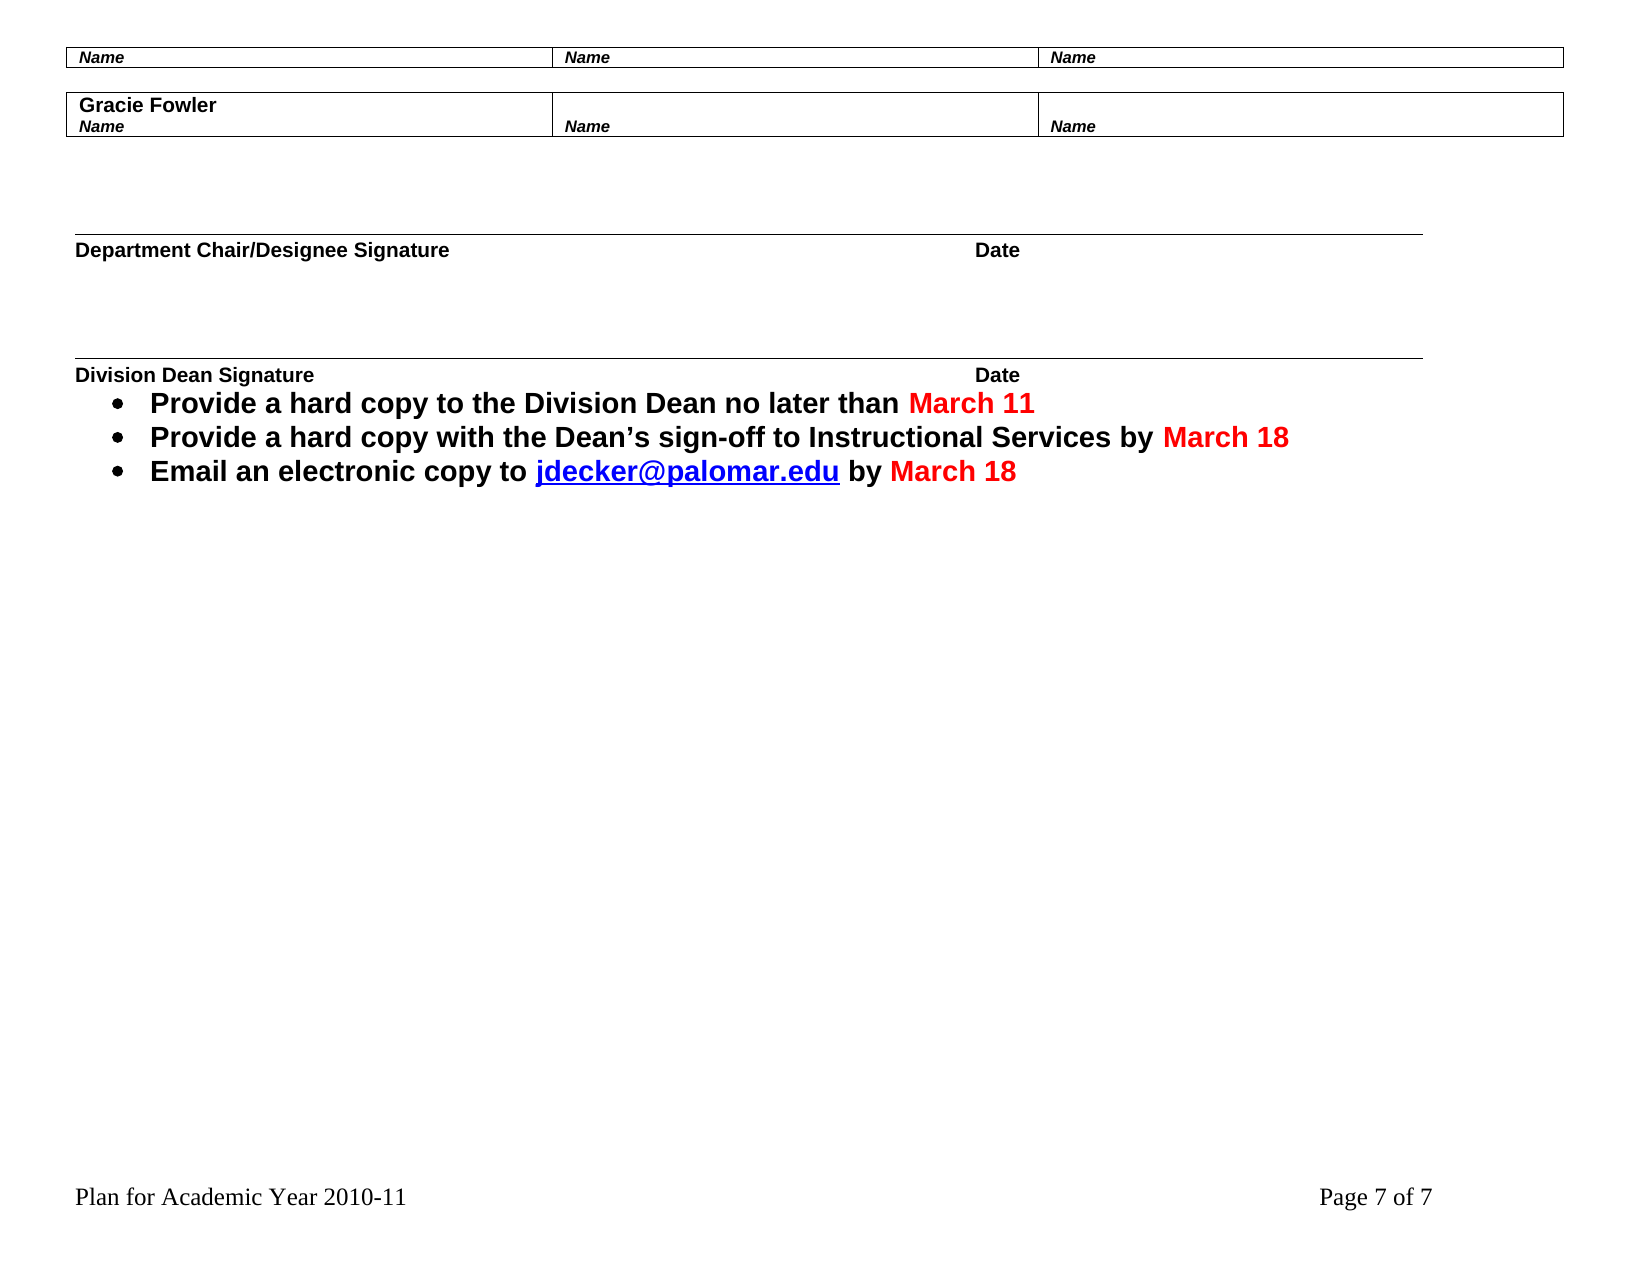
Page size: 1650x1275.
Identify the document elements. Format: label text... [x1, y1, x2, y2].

list Email an electronic copy to jdecker@palomar.edu by March 18 [112, 454, 1575, 488]
table_header Name [1039, 93, 1563, 136]
table_cell Lillian Payn Name [67, 48, 552, 67]
table_cell Wade Rollins Name [553, 48, 1038, 67]
table_header Name [553, 93, 1038, 136]
table_header Gracie Fowler Name [67, 93, 552, 136]
text Department Chair/Designee Signature Date [75, 238, 1575, 262]
table_cell Mark Bealo Name [1039, 48, 1563, 67]
text Division Dean Signature Date [75, 362, 1575, 386]
list Provide a hard copy with the Dean’s sign-off to Instructional Services by March 18 [112, 420, 1575, 454]
list Provide a hard copy to the Division Dean no later than March 11 [112, 386, 1575, 420]
